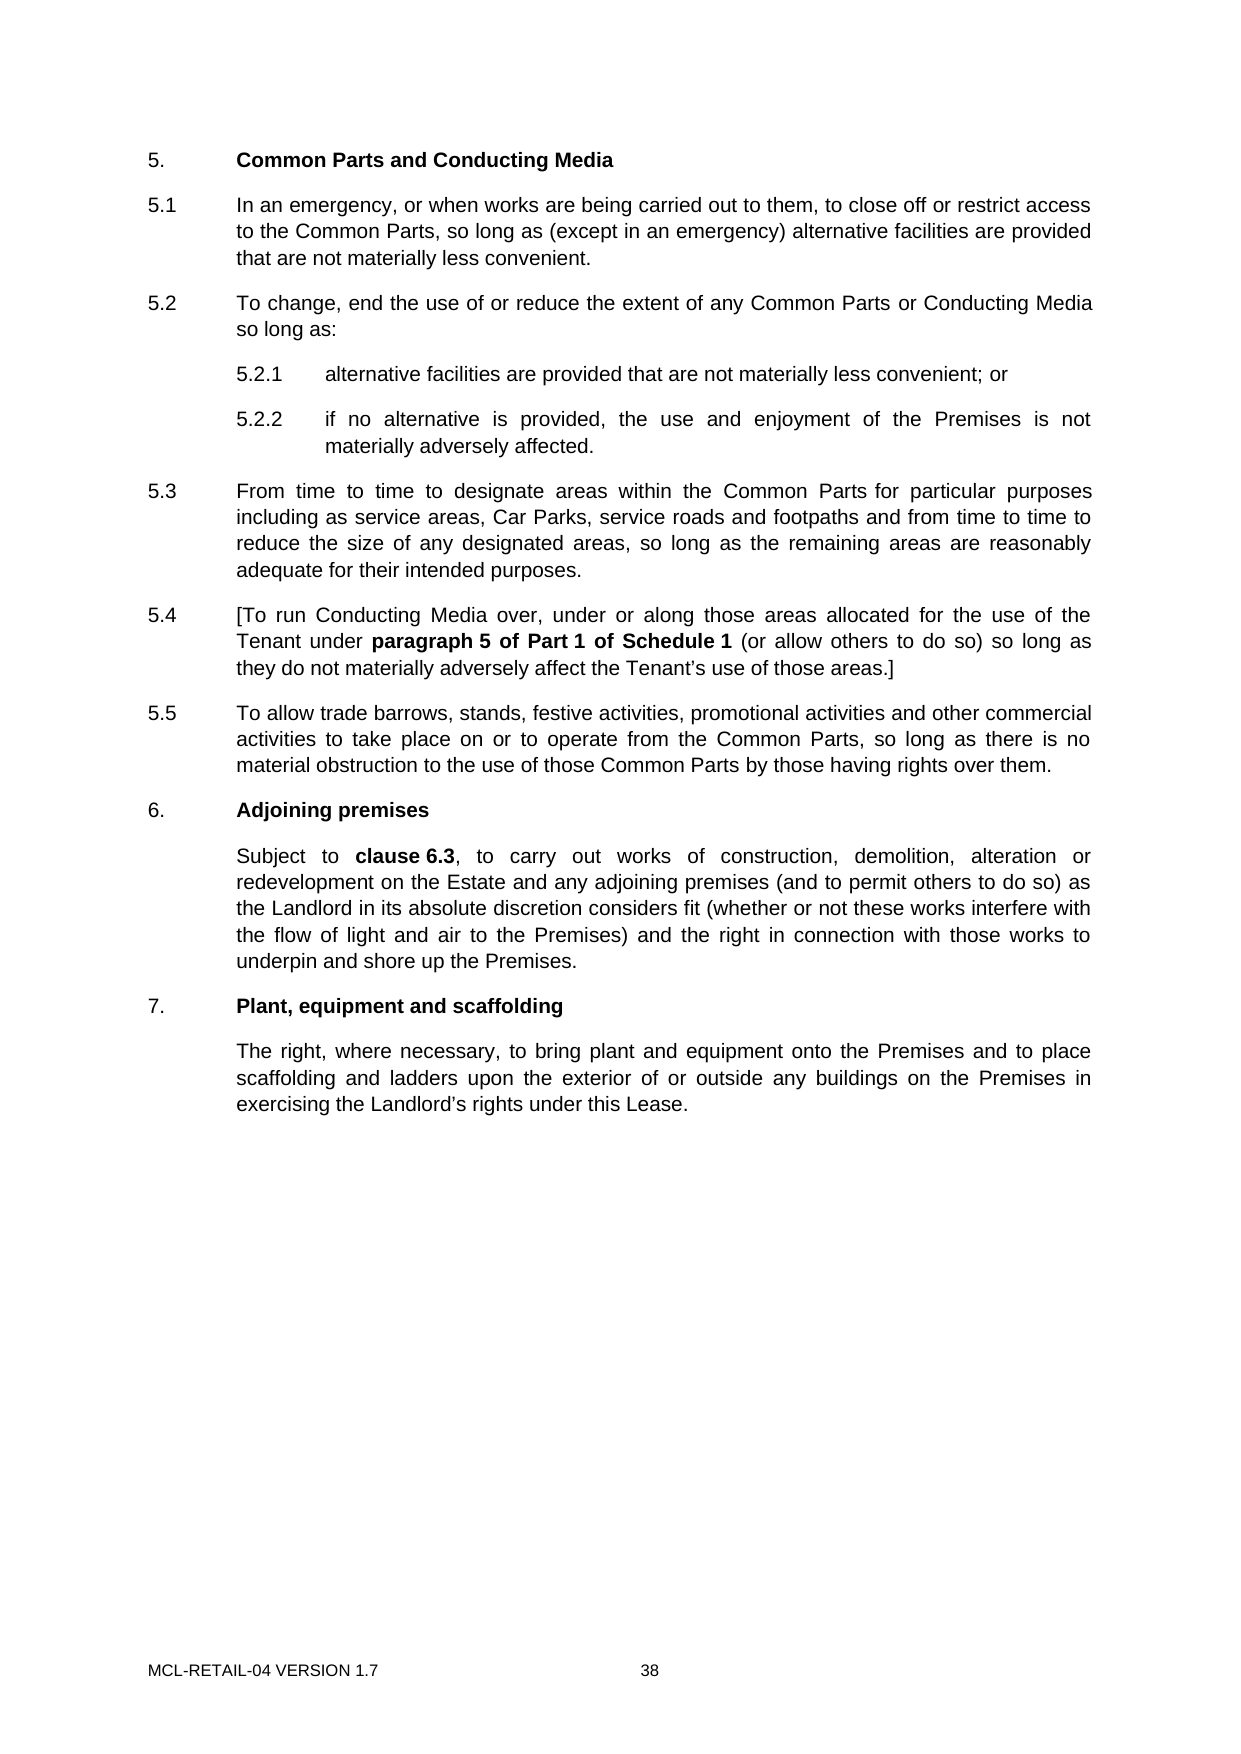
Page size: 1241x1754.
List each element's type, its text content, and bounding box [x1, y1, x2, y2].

text if no alternative is provided, the use and enjoyment of the Premises is not materially adversely affected. [236, 407, 1093, 457]
text [To run Conducting Media over, under or along those areas allocated for the use of the Tenant under paragraph 5 of Part 1 of Schedule 1 (or allow others to do so) so long as they do not materially adversely affect the Tenant’s use of those areas.] [148, 603, 1093, 679]
text In an emergency, or when works are being carried out to them, to close off or restrict access to the Common Parts, so long as (except in an emergency) alternative facilities are provided that are not materially less convenient. [148, 193, 1093, 269]
text To change, end the use of or reduce the extent of any Common Parts or Conducting Media so long as: [148, 291, 1093, 341]
text To allow trade barrows, stands, festive activities, promotional activities and other commercial activities to take place on or to operate from the Common Parts, so long as there is no material obstruction to the use of those Common Parts by those having rights over them. [148, 701, 1093, 777]
text Subject to clause 6.3, to carry out works of construction, demolition, alteration or redevelopment on the Estate and any adjoining premises (and to permit others to do so) as the Landlord in its absolute discretion considers fit (whether or not these works interfere with the flow of light and air to the Premises) and the right in connection with those works to underpin and shore up the Premises. [236, 843, 1093, 973]
text The right, where necessary, to bring plant and equipment onto the Premises and to place scaffolding and ladders upon the exterior of or outside any buildings on the Premises in exercising the Landlord’s rights under this Lease. [236, 1039, 1093, 1116]
text Common Parts and Conducting Media [148, 148, 1093, 172]
text From time to time to designate areas within the Common Parts for particular purposes including as service areas, Car Parks, service roads and footpaths and from time to time to reduce the size of any designated areas, so long as the remaining areas are reasonably adequate for their intended purposes. [148, 478, 1093, 582]
text Adjoining premises [148, 798, 1093, 822]
text alternative facilities are provided that are not materially less convenient; or [236, 362, 1093, 386]
text Plant, equipment and scaffolding [148, 994, 1093, 1018]
